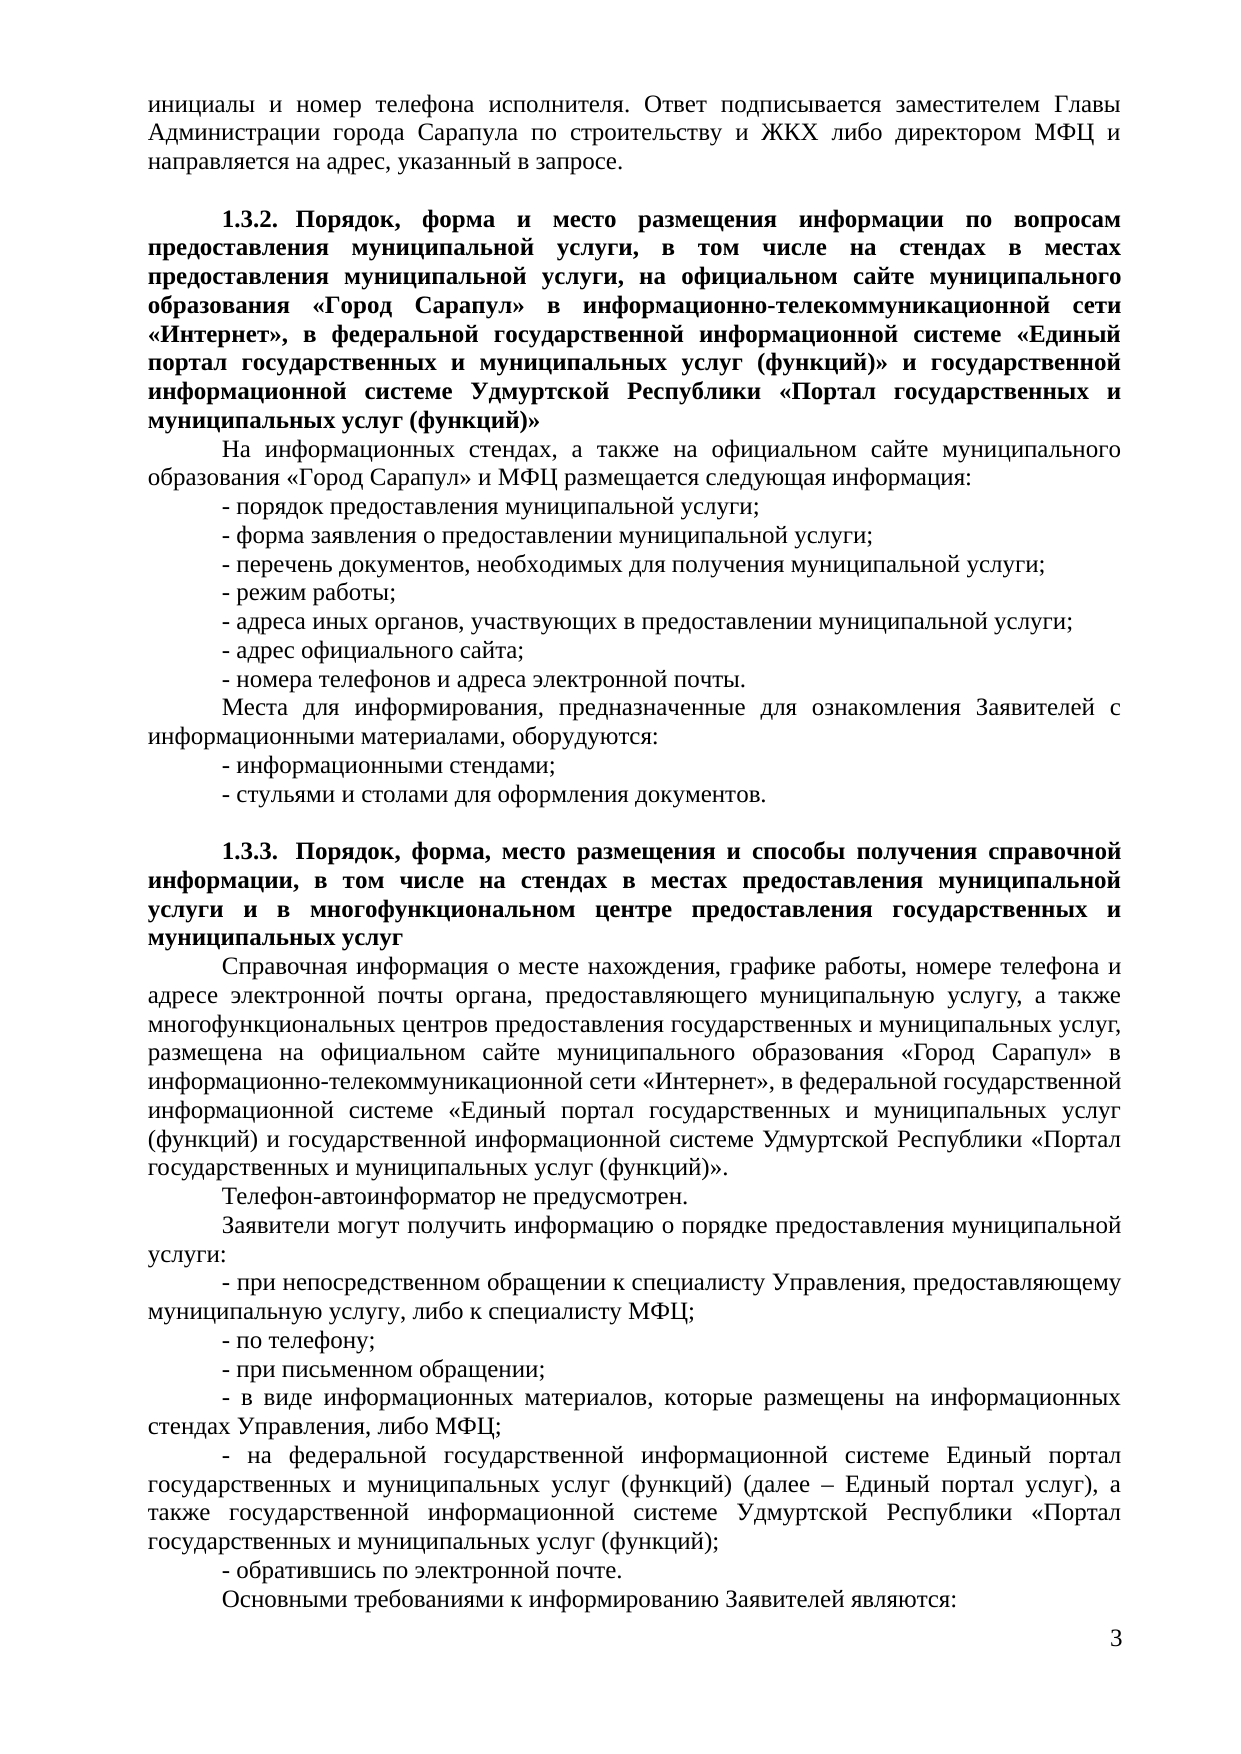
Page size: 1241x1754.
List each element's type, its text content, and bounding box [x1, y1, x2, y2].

text Места для информирования, предназначенные для ознакомления Заявителей с информационными материалами, оборудуются: [148, 692, 1122, 750]
text - на федеральной государственной информационной системе Единый портал государственных и муниципальных услуг (функций) (далее – Единый портал услуг), а также государственной информационной системе Удмуртской Республики «Портал государственных и муниципальных услуг (функций); [148, 1440, 1122, 1555]
text Основными требованиями к информированию Заявителей являются: [148, 1584, 1122, 1612]
list Порядок, форма, место размещения и способы получения справочной информации, в том числе на стендах в местах предоставления муниципальной услуги и в многофункциональном центре предоставления государственных и муниципальных услуг [148, 836, 1122, 951]
text На информационных стендах, а также на официальном сайте муниципального образования «Город Сарапул» и МФЦ размещается следующая информация: [148, 434, 1122, 491]
text - номера телефонов и адреса электронной почты. [148, 664, 1122, 692]
text - по телефону; [148, 1325, 1122, 1354]
text - порядок предоставления муниципальной услуги; [148, 491, 1122, 520]
text - перечень документов, необходимых для получения муниципальной услуги; [148, 549, 1122, 577]
text - адреса иных органов, участвующих в предоставлении муниципальной услуги; [148, 606, 1122, 635]
text - стульями и столами для оформления документов. [148, 779, 1122, 807]
subtitle Телефон-автоинформатор не предусмотрен. [148, 1181, 1122, 1210]
text - обратившись по электронной почте. [148, 1555, 1122, 1584]
text Заявители могут получить информацию о порядке предоставления муниципальной услуги: [148, 1210, 1122, 1267]
text - в виде информационных материалов, которые размещены на информационных стендах Управления, либо МФЦ; [148, 1382, 1122, 1440]
text - при непосредственном обращении к специалисту Управления, предоставляющему муниципальную услугу, либо к специалисту МФЦ; [148, 1267, 1122, 1325]
list Порядок, форма и место размещения информации по вопросам предоставления муниципальной услуги, в том числе на стендах в местах предоставления муниципальной услуги, на официальном сайте муниципального образования «Город Сарапул» в информационно-телекоммуникационной сети «Интернет», в федеральной государственной информационной системе «Единый портал государственных и муниципальных услуг (функций)» и государственной информационной системе Удмуртской Республики «Портал государственных и муниципальных услуг (функций)» [148, 204, 1122, 434]
subtitle Справочная информация о месте нахождения, графике работы, номере телефона и адресе электронной почты органа, предоставляющего муниципальную услугу, а также многофункциональных центров предоставления государственных и муниципальных услуг, размещена на официальном сайте муниципального образования «Город Сарапул» в информационно-телекоммуникационной сети «Интернет», в федеральной государственной информационной системе «Единый портал государственных и муниципальных услуг (функций) и государственной информационной системе Удмуртской Республики «Портал государственных и муниципальных услуг (функций)». [148, 951, 1122, 1181]
text - адрес официального сайта; [148, 635, 1122, 664]
text - информационными стендами; [148, 750, 1122, 779]
text - при письменном обращении; [148, 1354, 1122, 1382]
text - форма заявления о предоставлении муниципальной услуги; [148, 520, 1122, 549]
text - режим работы; [148, 577, 1122, 606]
